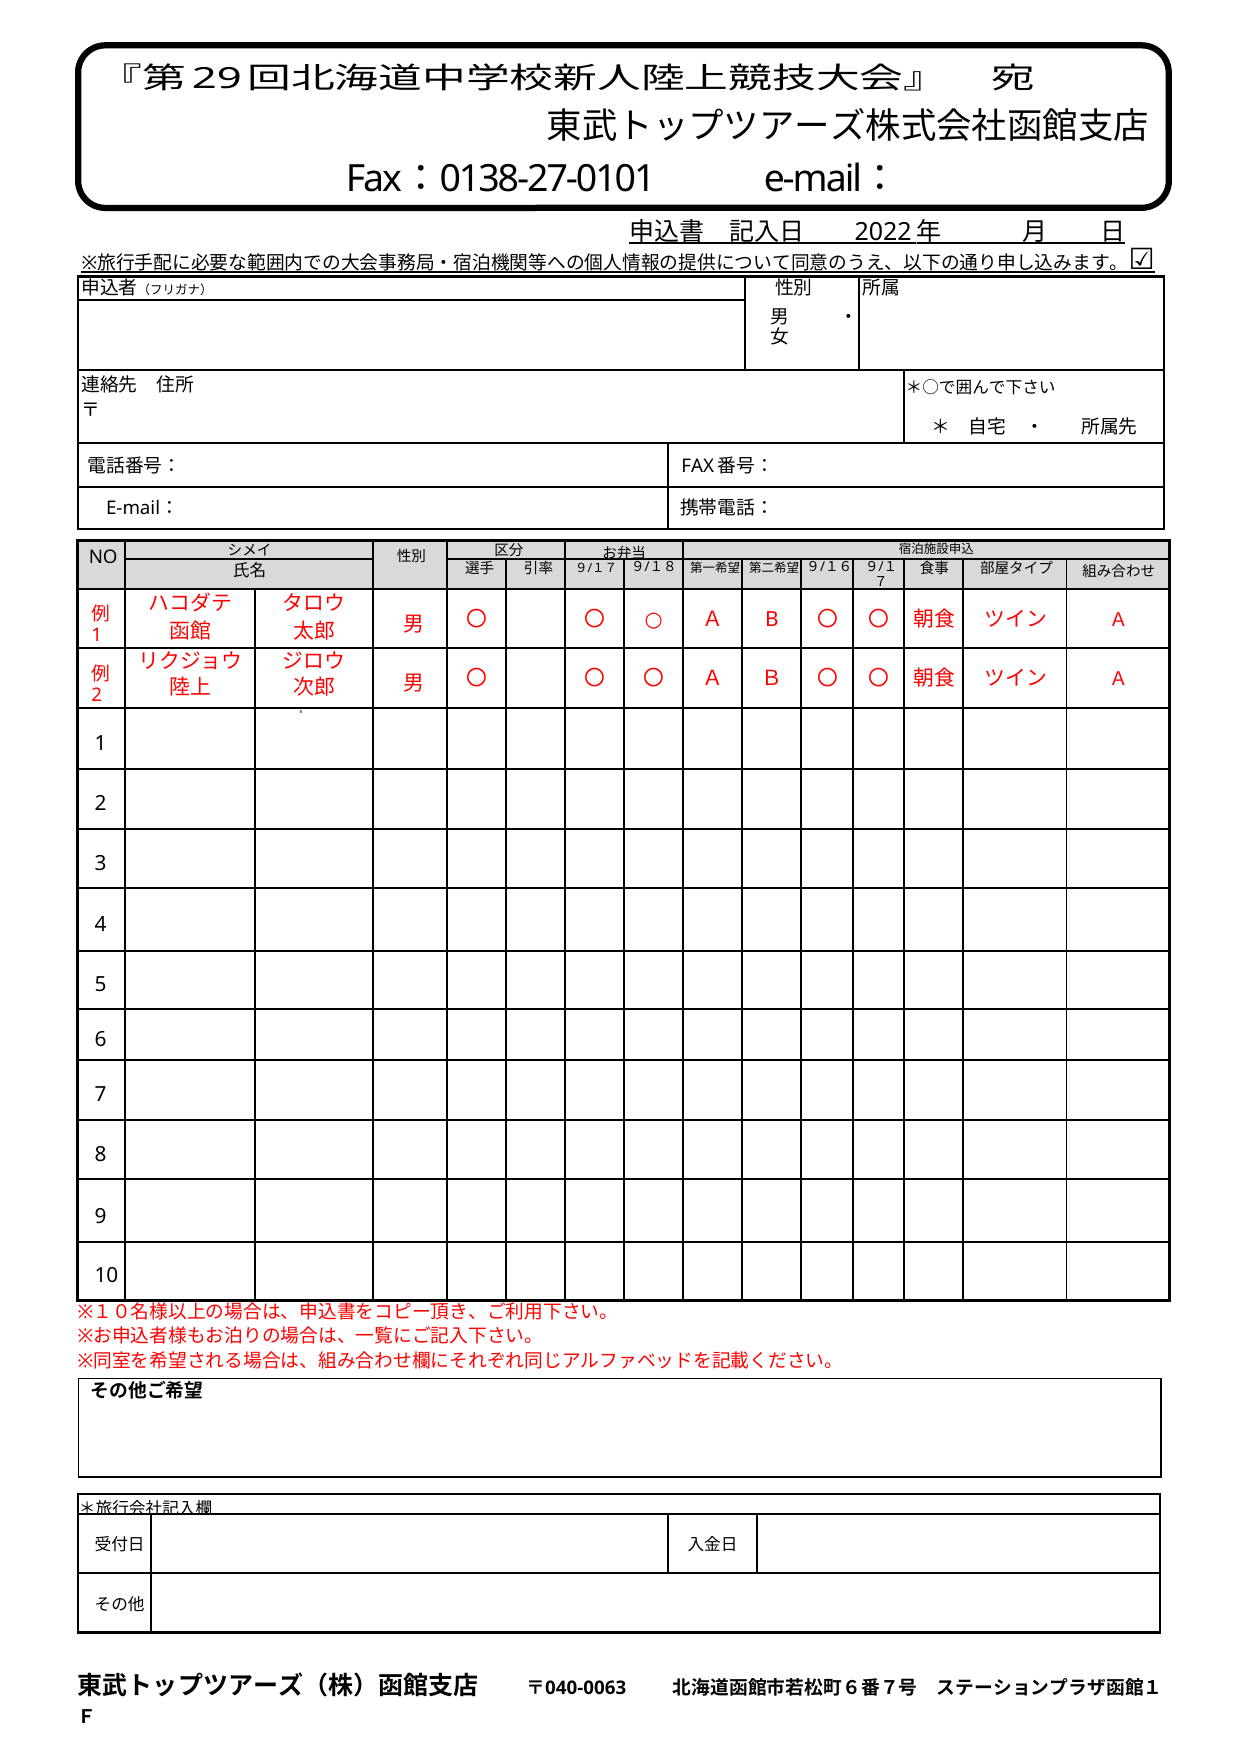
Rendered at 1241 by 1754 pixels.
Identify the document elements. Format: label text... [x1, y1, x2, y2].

table_cell [374, 889, 446, 949]
table_cell [448, 1180, 505, 1241]
table_cell [964, 770, 1066, 828]
table_cell 10 [79, 1243, 124, 1299]
table_cell [566, 889, 623, 949]
table_cell [448, 1243, 505, 1299]
table_cell [1067, 1061, 1168, 1119]
table_cell [374, 830, 446, 887]
table_cell [743, 1121, 800, 1178]
table_cell Ａ [684, 590, 741, 647]
table_cell [625, 1243, 682, 1299]
table_cell Ａ [1067, 649, 1168, 707]
table_cell [448, 952, 505, 1008]
table_header 性別 男 ・ 女 [746, 278, 858, 369]
table_cell [256, 1061, 372, 1119]
table_cell 選手 [448, 560, 505, 588]
table_cell [126, 830, 254, 887]
table_cell [802, 1180, 852, 1241]
table_cell 〇 [802, 590, 852, 647]
table_cell [566, 1121, 623, 1178]
table_cell [964, 1121, 1066, 1178]
table_cell [854, 770, 903, 828]
table_cell [1067, 1180, 1168, 1241]
table_cell ９/１８ [625, 560, 682, 588]
table_cell [448, 830, 505, 887]
table_cell [507, 649, 564, 707]
table_cell 受付日 [79, 1515, 150, 1572]
table_cell 朝食 [905, 649, 962, 707]
table_cell B [743, 590, 800, 647]
table_cell [126, 1061, 254, 1119]
table_cell [374, 1061, 446, 1119]
table_cell [684, 1010, 741, 1058]
table_cell [964, 1243, 1066, 1299]
table_cell [743, 1243, 800, 1299]
table_cell [854, 1180, 903, 1241]
table_cell [905, 1243, 962, 1299]
table_cell [802, 1121, 852, 1178]
table_cell [905, 889, 962, 949]
table_cell [684, 770, 741, 828]
table_cell [507, 1061, 564, 1119]
table_cell [905, 830, 962, 887]
table_cell 第一希望 [684, 560, 741, 588]
table_cell [854, 1010, 903, 1058]
table_cell 例1 [79, 590, 124, 647]
table_cell 〇 [802, 649, 852, 707]
table_cell ジロウ 次郎 [256, 649, 372, 707]
table_header 宿泊施設申込 ご宿泊日・食事条件・部屋タイプ [684, 542, 1168, 558]
table_cell 電話番号： [79, 444, 667, 486]
table_cell 例2 [79, 649, 124, 707]
table_cell [964, 952, 1066, 1008]
table_cell [566, 952, 623, 1008]
table_cell [374, 709, 446, 767]
table_cell [507, 952, 564, 1008]
table_cell [566, 1180, 623, 1241]
table_cell [625, 830, 682, 887]
table_cell [684, 1243, 741, 1299]
table_cell [854, 830, 903, 887]
table_cell [743, 1180, 800, 1241]
table_cell [905, 1121, 962, 1178]
table_cell [854, 1061, 903, 1119]
table_cell [1067, 1243, 1168, 1299]
table_cell [802, 1010, 852, 1058]
table_cell [374, 1243, 446, 1299]
table_header 申込者（フリガナ） [79, 278, 744, 298]
table_cell 入金日 [669, 1515, 756, 1572]
table_cell 2 [79, 770, 124, 828]
table_cell [126, 770, 254, 828]
table_cell [854, 1121, 903, 1178]
table_cell [566, 709, 623, 767]
table_cell 〇 [854, 649, 903, 707]
table_cell [448, 770, 505, 828]
table_cell [625, 1010, 682, 1058]
table_cell [905, 770, 962, 828]
table_cell [448, 1010, 505, 1058]
table_cell [507, 1180, 564, 1241]
table_cell [802, 830, 852, 887]
table_cell [625, 889, 682, 949]
table_cell [374, 1180, 446, 1241]
table_cell [507, 1243, 564, 1299]
table_cell 〇 [448, 590, 505, 647]
table_cell [802, 709, 852, 767]
table_cell ツイン [964, 590, 1066, 647]
table_cell [625, 1180, 682, 1241]
table_cell [256, 830, 372, 887]
table_cell ９/１７ [854, 560, 903, 588]
table_cell [905, 952, 962, 1008]
table_cell [964, 1061, 1066, 1119]
table_cell [256, 952, 372, 1008]
table_cell [625, 709, 682, 767]
table_cell [126, 1243, 254, 1299]
table_cell [507, 709, 564, 767]
table_cell [448, 889, 505, 949]
table_cell 〇 [625, 649, 682, 707]
table_cell 氏名 [126, 560, 372, 588]
table_cell [802, 1061, 852, 1119]
table_cell 9 [79, 1180, 124, 1241]
table_cell [1067, 709, 1168, 767]
table_cell [802, 770, 852, 828]
table_cell [625, 1121, 682, 1178]
table_cell [854, 889, 903, 949]
table_cell ９/１６ 5/20 5/21 [802, 560, 852, 588]
table_cell 4 [79, 889, 124, 949]
table_cell [625, 1061, 682, 1119]
table_cell [625, 952, 682, 1008]
text ※同室を希望される場合は、組み合わせ欄にそれぞれ同じアルファベッドを記載ください。 [77, 1350, 1163, 1371]
table_cell [256, 889, 372, 949]
table_cell 食事 [905, 560, 962, 588]
table_cell [126, 952, 254, 1008]
table_cell [566, 770, 623, 828]
text ※旅行手配に必要な範囲内での大会事務局・宿泊機関等への個人情報の提供について同意のうえ、以下の通り申し込みます。☑ [81, 246, 1163, 275]
table_cell [684, 952, 741, 1008]
table_cell [743, 709, 800, 767]
table_cell [566, 830, 623, 887]
text 東武トップツアーズ（株）函館支店 〒040-0063 北海道函館市若松町６番７号 ステーションプラザ函館１Ｆ [77, 1666, 1163, 1729]
table_cell 8 [79, 1121, 124, 1178]
table_header 所属 [860, 278, 1163, 369]
table_cell [743, 952, 800, 1008]
table_cell [802, 952, 852, 1008]
table_cell [374, 1010, 446, 1058]
table_cell [854, 952, 903, 1008]
table_cell Ａ [1067, 590, 1168, 647]
table_header 性別 [374, 542, 446, 588]
table_cell 引率 [507, 560, 564, 588]
table_cell [507, 830, 564, 887]
table_cell 〇 [566, 590, 623, 647]
table_cell 5 [79, 952, 124, 1008]
table_cell [566, 1243, 623, 1299]
table_cell [256, 1243, 372, 1299]
table_cell [854, 709, 903, 767]
table_cell 携帯電話： [669, 488, 1163, 527]
table_cell [152, 1515, 667, 1572]
table_cell [905, 1010, 962, 1058]
table_cell ハコダテ 函館 [126, 590, 254, 647]
table_cell [152, 1574, 1159, 1631]
table_header シメイ [126, 542, 372, 558]
table_cell [256, 1121, 372, 1178]
table_cell [507, 889, 564, 949]
table_cell [1067, 1010, 1168, 1058]
table_cell [684, 1180, 741, 1241]
table_header NO [79, 542, 124, 588]
table_cell [448, 1121, 505, 1178]
table_cell [743, 770, 800, 828]
table_cell [1067, 770, 1168, 828]
table_cell 1 [79, 709, 124, 767]
table_cell [802, 1243, 852, 1299]
table_cell 7 [79, 1061, 124, 1119]
table_cell [1067, 952, 1168, 1008]
table_cell その他 [79, 1574, 150, 1631]
table_cell [126, 889, 254, 949]
table_cell [256, 709, 372, 767]
table_cell 〇 [566, 649, 623, 707]
table_cell 6 [79, 1010, 124, 1058]
table_cell [905, 1180, 962, 1241]
table_cell [448, 709, 505, 767]
table_cell E-mail： [79, 488, 667, 527]
table_cell [566, 1061, 623, 1119]
table_cell リクジョウ 陸上 [126, 649, 254, 707]
table_cell 第二希望 [743, 560, 800, 588]
table_cell [256, 770, 372, 828]
table_cell [625, 770, 682, 828]
table_cell 男 [374, 649, 446, 707]
table_cell [684, 1061, 741, 1119]
table_cell [1067, 889, 1168, 949]
table_cell [743, 889, 800, 949]
table_cell 朝食 [905, 590, 962, 647]
table_cell [448, 1061, 505, 1119]
table_cell [374, 770, 446, 828]
table_cell [854, 1243, 903, 1299]
table_cell [374, 952, 446, 1008]
table_cell 連絡先 住所 〒 [79, 371, 903, 442]
table_cell [964, 1180, 1066, 1241]
table_cell [126, 1180, 254, 1241]
table_cell [256, 1180, 372, 1241]
table_cell 男 [374, 590, 446, 647]
table_cell 組み合わせ [1067, 560, 1168, 588]
table_cell [1067, 830, 1168, 887]
table_cell ９/１７ [566, 560, 623, 588]
table_header ＊旅行会社記入欄 [79, 1495, 1159, 1512]
text 申込書 記入日 2022年 月 日 [81, 217, 1125, 246]
table_cell 3 [79, 830, 124, 887]
table_cell [374, 1121, 446, 1178]
table_cell [905, 1061, 962, 1119]
table_cell 部屋タイプ [964, 560, 1066, 588]
table_cell 〇 [854, 590, 903, 647]
table_cell [684, 830, 741, 887]
table_cell [126, 1121, 254, 1178]
table_cell [507, 1010, 564, 1058]
table_cell Ｂ [743, 649, 800, 707]
text ※お申込者様もお泊りの場合は、一覧にご記入下さい。 [77, 1326, 1163, 1347]
table_cell [964, 709, 1066, 767]
table_cell ツイン [964, 649, 1066, 707]
table_cell [964, 830, 1066, 887]
table_cell ○ [625, 590, 682, 647]
table_cell [256, 1010, 372, 1058]
table_cell [758, 1515, 1159, 1572]
table_cell [507, 770, 564, 828]
table_cell [79, 301, 744, 369]
table_cell 〇 [448, 649, 505, 707]
table_cell [743, 1010, 800, 1058]
table_cell [684, 889, 741, 949]
table_cell [802, 889, 852, 949]
table_cell [566, 1010, 623, 1058]
table_cell FAX番号： [669, 444, 1163, 486]
table_cell [507, 590, 564, 647]
table_cell [684, 709, 741, 767]
table_cell [905, 709, 962, 767]
text ※１０名様以上の場合は、申込書をコピー頂き、ご利用下さい。 [77, 1302, 1163, 1323]
table_header 区分 [448, 542, 564, 558]
table_cell タロウ 太郎 [256, 590, 372, 647]
table_cell [964, 889, 1066, 949]
table_cell [743, 830, 800, 887]
table_cell [507, 1121, 564, 1178]
table_cell [684, 1121, 741, 1178]
table_cell [964, 1010, 1066, 1058]
table_cell [126, 709, 254, 767]
table_cell [1067, 1121, 1168, 1178]
table_cell ＊○で囲んで下さい ＊ 自宅 ・ 所属先 [905, 371, 1163, 442]
table_cell [126, 1010, 254, 1058]
table_cell [743, 1061, 800, 1119]
table_header お弁当 [566, 542, 682, 558]
table_cell Ａ [684, 649, 741, 707]
